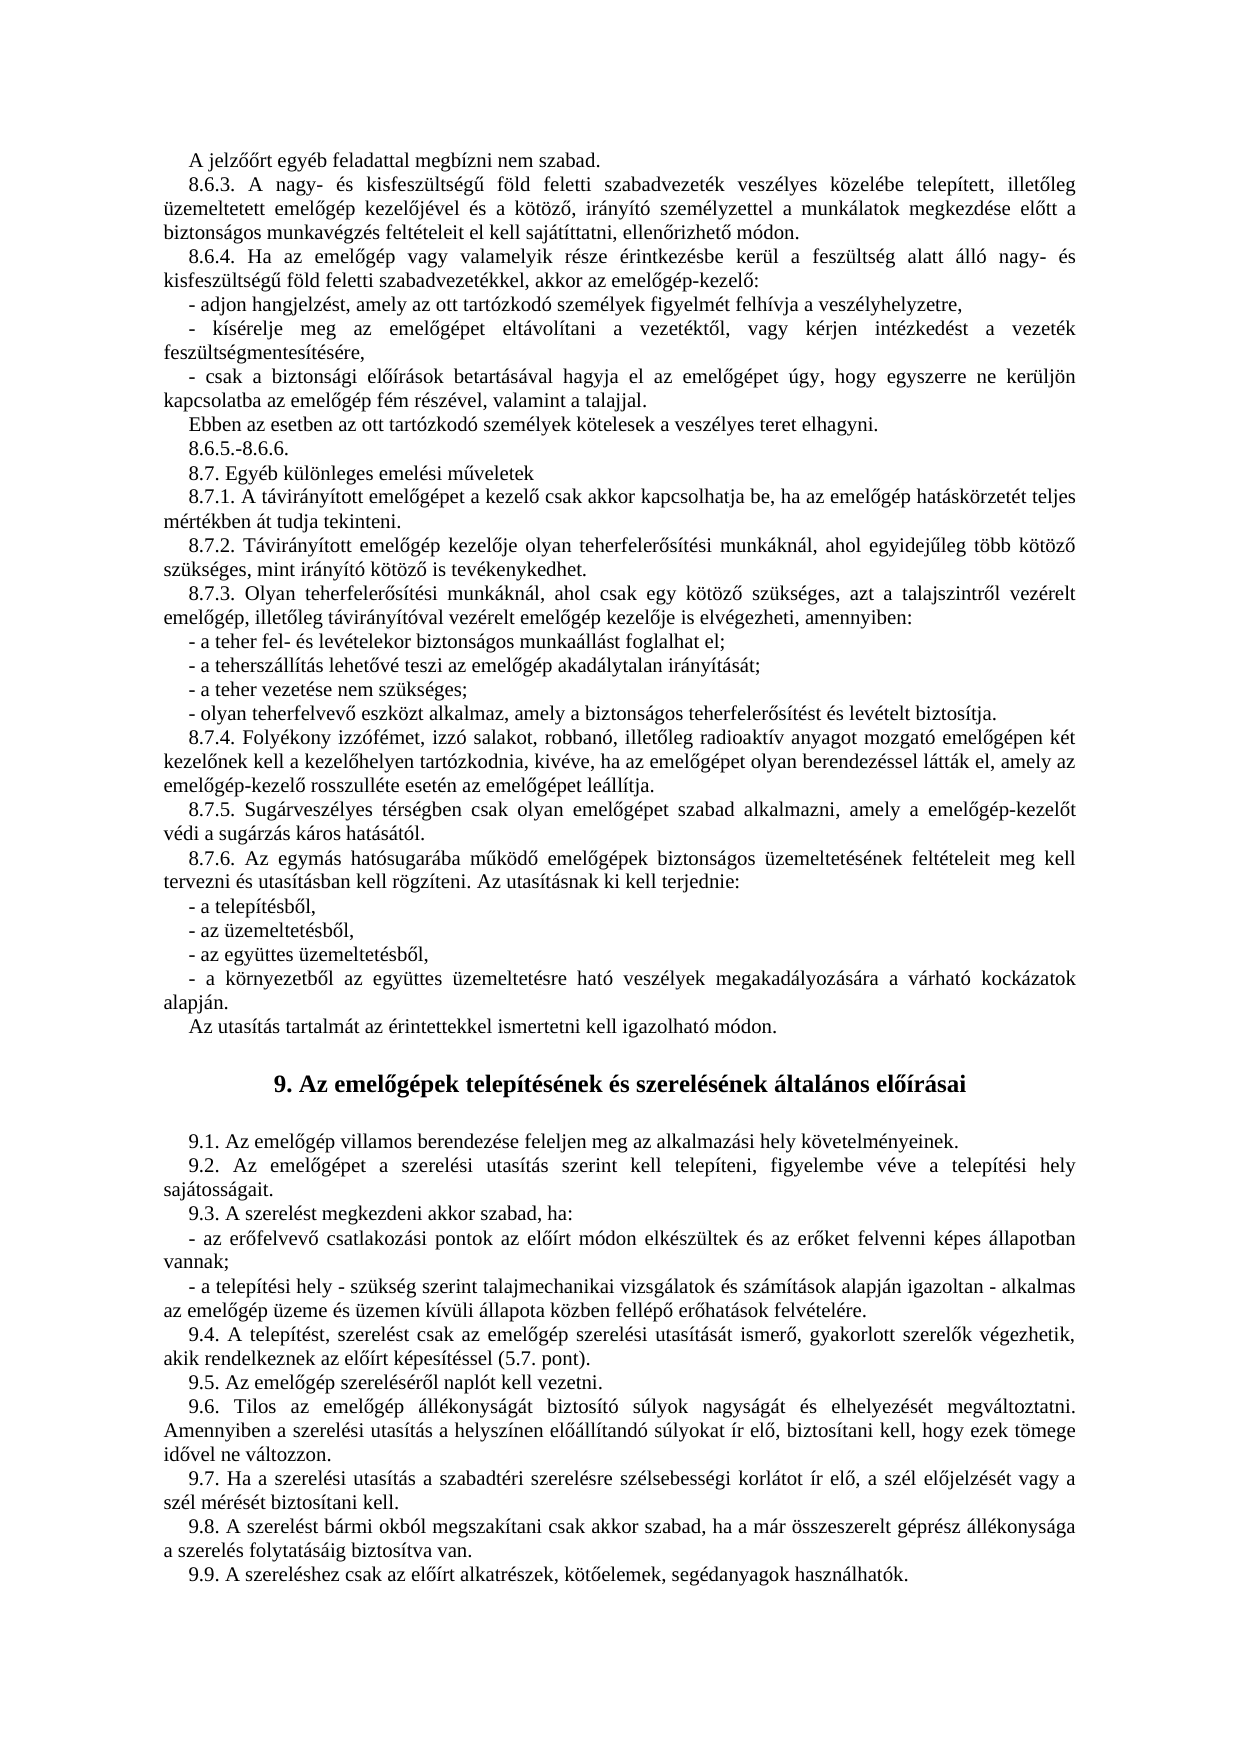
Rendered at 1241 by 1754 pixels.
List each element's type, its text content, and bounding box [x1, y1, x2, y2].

text 8.7.6. Az egymás hatósugarába működő emelőgépek biztonságos üzemeltetésének feltételeit meg kell tervezni és utasításban kell rögzíteni. Az utasításnak ki kell terjednie: [163, 845, 1077, 893]
text 8.6.5.-8.6.6. [163, 436, 1077, 460]
text 9.5. Az emelőgép szereléséről naplót kell vezetni. [163, 1370, 1077, 1394]
text - olyan teherfelvevő eszközt alkalmaz, amely a biztonságos teherfelerősítést és levételt biztosítja. [163, 701, 1077, 725]
text - az üzemeltetésből, [163, 918, 1077, 942]
text 9.4. A telepítést, szerelést csak az emelőgép szerelési utasítását ismerő, gyakorlott szerelők végezhetik, akik rendelkeznek az előírt képesítéssel (5.7. pont). [163, 1322, 1077, 1370]
text Az utasítás tartalmát az érintettekkel ismertetni kell igazolható módon. [163, 1014, 1077, 1038]
text 8.7.5. Sugárveszélyes térségben csak olyan emelőgépet szabad alkalmazni, amely a emelőgép-kezelőt védi a sugárzás káros hatásától. [163, 797, 1077, 845]
text - adjon hangjelzést, amely az ott tartózkodó személyek figyelmét felhívja a veszélyhelyzetre, [163, 292, 1077, 316]
text - kísérelje meg az emelőgépet eltávolítani a vezetéktől, vagy kérjen intézkedést a vezeték feszültségmentesítésére, [163, 316, 1077, 364]
text A jelzőőrt egyéb feladattal megbízni nem szabad. [163, 148, 1077, 172]
text 9.6. Tilos az emelőgép állékonyságát biztosító súlyok nagyságát és elhelyezését megváltoztatni. Amennyiben a szerelési utasítás a helyszínen előállítandó súlyokat ír elő, biztosítani kell, hogy ezek tömege idővel ne változzon. [163, 1394, 1077, 1466]
text 9.2. Az emelőgépet a szerelési utasítás szerint kell telepíteni, figyelembe véve a telepítési hely sajátosságait. [163, 1153, 1077, 1201]
text 9.8. A szerelést bármi okból megszakítani csak akkor szabad, ha a már összeszerelt géprész állékonysága a szerelés folytatásáig biztosítva van. [163, 1514, 1077, 1562]
text 9.9. A szereléshez csak az előírt alkatrészek, kötőelemek, segédanyagok használhatók. [163, 1562, 1077, 1586]
text - a környezetből az együttes üzemeltetésre ható veszélyek megakadályozására a várható kockázatok alapján. [163, 966, 1077, 1014]
text 9.3. A szerelést megkezdeni akkor szabad, ha: [163, 1201, 1077, 1225]
text Ebben az esetben az ott tartózkodó személyek kötelesek a veszélyes teret elhagyni. [163, 412, 1077, 436]
text 8.7.3. Olyan teherfelerősítési munkáknál, ahol csak egy kötöző szükséges, azt a talajszintről vezérelt emelőgép, illetőleg távirányítóval vezérelt emelőgép kezelője is elvégezheti, amennyiben: [163, 581, 1077, 629]
text - a teher fel- és levételekor biztonságos munkaállást foglalhat el; [163, 629, 1077, 653]
text - a telepítési hely - szükség szerint talajmechanikai vizsgálatok és számítások alapján igazoltan - alkalmas az emelőgép üzeme és üzemen kívüli állapota közben fellépő erőhatások felvételére. [163, 1273, 1077, 1322]
text 8.7.2. Távirányított emelőgép kezelője olyan teherfelerősítési munkáknál, ahol egyidejűleg több kötöző szükséges, mint irányító kötöző is tevékenykedhet. [163, 533, 1077, 581]
text - a telepítésből, [163, 893, 1077, 918]
text - a teher vezetése nem szükséges; [163, 677, 1077, 701]
text 8.6.3. A nagy- és kisfeszültségű föld feletti szabadvezeték veszélyes közelébe telepített, illetőleg üzemeltetett emelőgép kezelőjével és a kötöző, irányító személyzettel a munkálatok megkezdése előtt a biztonságos munkavégzés feltételeit el kell sajátíttatni, ellenőrizhető módon. [163, 172, 1077, 244]
text - az együttes üzemeltetésből, [163, 942, 1077, 966]
text 9.1. Az emelőgép villamos berendezése feleljen meg az alkalmazási hely követelményeinek. [163, 1129, 1077, 1153]
text 8.7.1. A távirányított emelőgépet a kezelő csak akkor kapcsolhatja be, ha az emelőgép hatáskörzetét teljes mértékben át tudja tekinteni. [163, 484, 1077, 533]
text 8.6.4. Ha az emelőgép vagy valamelyik része érintkezésbe kerül a feszültség alatt álló nagy- és kisfeszültségű föld feletti szabadvezetékkel, akkor az emelőgép-kezelő: [163, 244, 1077, 292]
text 8.7.4. Folyékony izzófémet, izzó salakot, robbanó, illetőleg radioaktív anyagot mozgató emelőgépen két kezelőnek kell a kezelőhelyen tartózkodnia, kivéve, ha az emelőgépet olyan berendezéssel látták el, amely az emelőgép-kezelő rosszulléte esetén az emelőgépet leállítja. [163, 725, 1077, 797]
text - a teherszállítás lehetővé teszi az emelőgép akadálytalan irányítását; [163, 653, 1077, 677]
text 8.7. Egyéb különleges emelési műveletek [163, 460, 1077, 484]
text 9.7. Ha a szerelési utasítás a szabadtéri szerelésre szélsebességi korlátot ír elő, a szél előjelzését vagy a szél mérését biztosítani kell. [163, 1466, 1077, 1514]
text - csak a biztonsági előírások betartásával hagyja el az emelőgépet úgy, hogy egyszerre ne kerüljön kapcsolatba az emelőgép fém részével, valamint a talajjal. [163, 364, 1077, 412]
text - az erőfelvevő csatlakozási pontok az előírt módon elkészültek és az erőket felvenni képes állapotban vannak; [163, 1225, 1077, 1273]
text 9. Az emelőgépek telepítésének és szerelésének általános előírásai [163, 1069, 1077, 1098]
